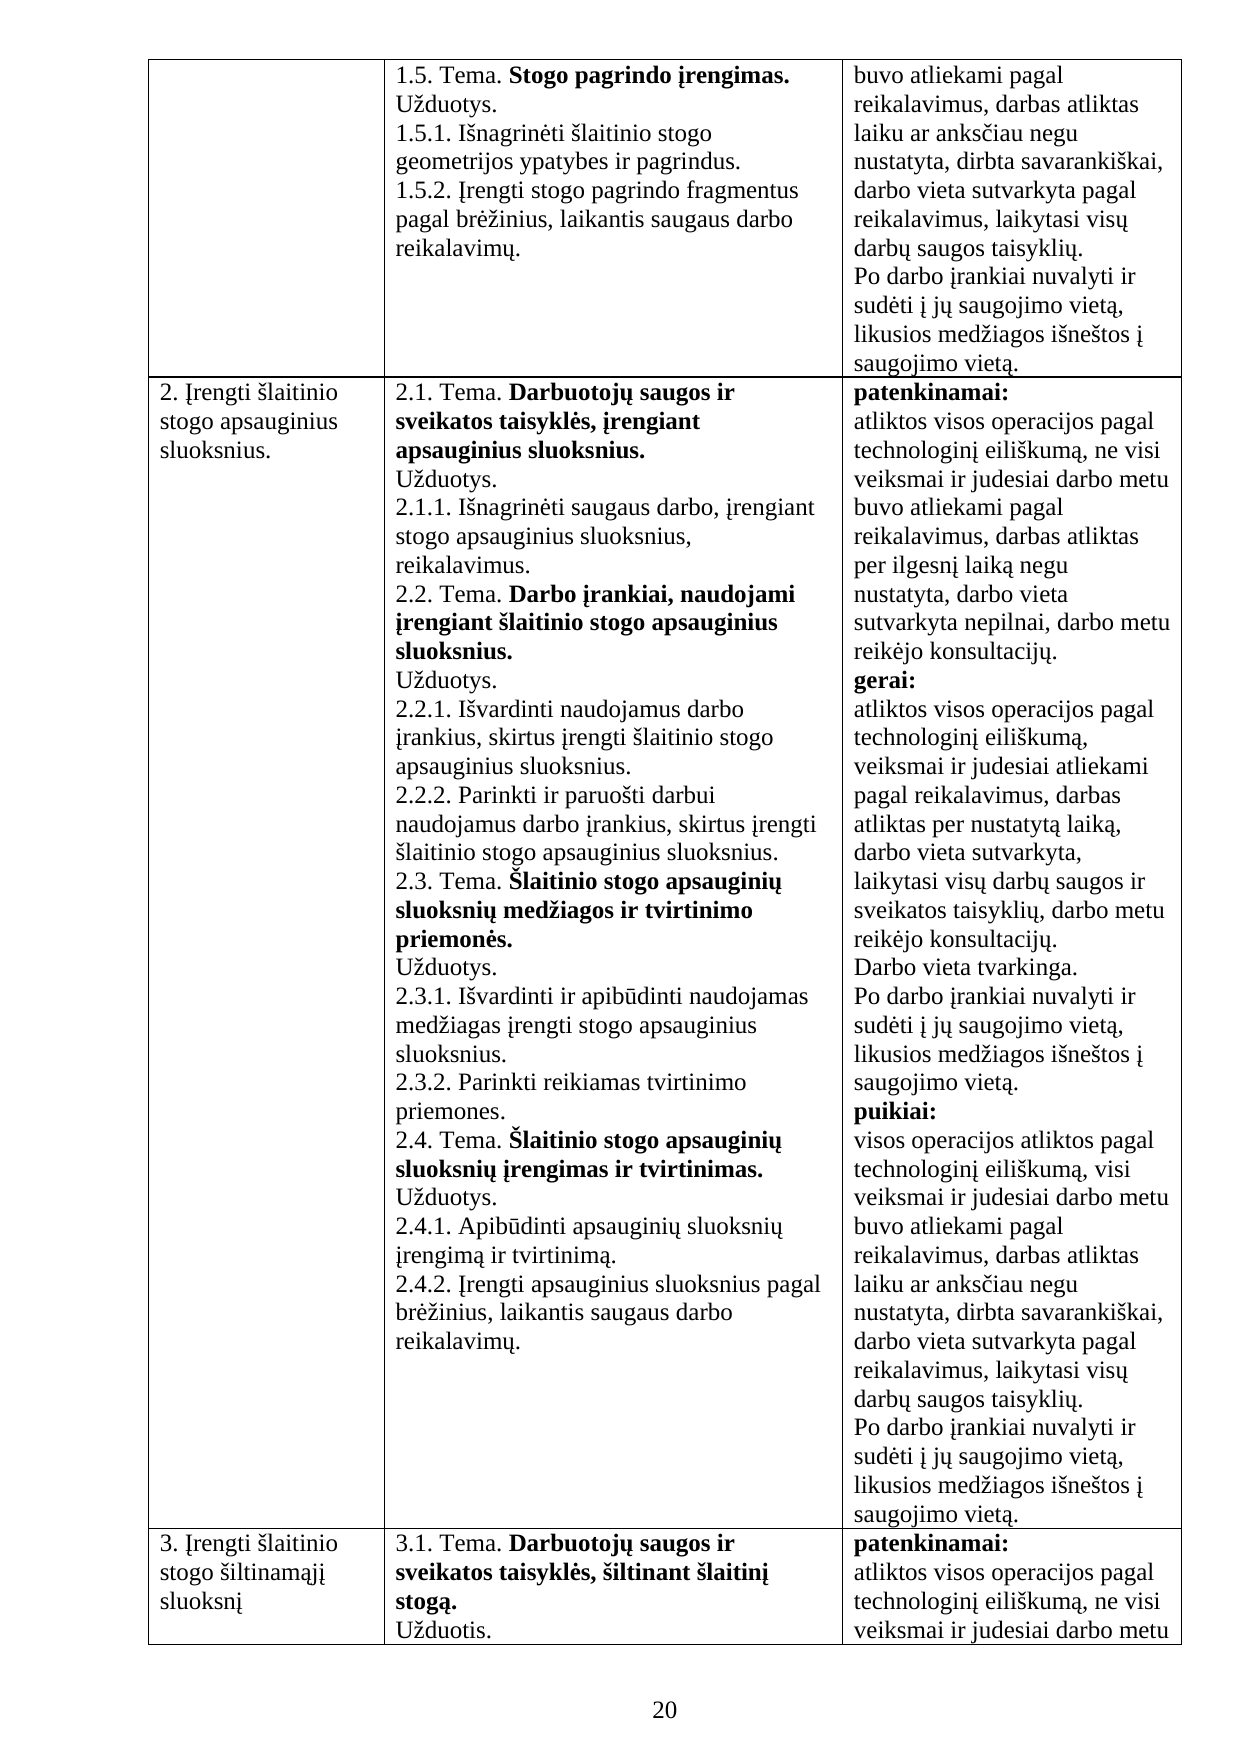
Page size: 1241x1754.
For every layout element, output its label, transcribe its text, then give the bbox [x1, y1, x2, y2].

table_cell 2. Įrengti šlaitinio stogo apsauginius sluoksnius. [149, 378, 384, 1527]
table_cell 2.1. Tema. Darbuotojų saugos ir sveikatos taisyklės, įrengiant apsauginius sluoksnius. Užduotys. 2.1.1. Išnagrinėti saugaus darbo, įrengiant stogo apsauginius sluoksnius, reikalavimus. 2.2. Tema. Darbo įrankiai, naudojami įrengiant šlaitinio stogo apsauginius sluoksnius. Užduotys. 2.2.1. Išvardinti naudojamus darbo įrankius, skirtus įrengti šlaitinio stogo apsauginius sluoksnius. 2.2.2. Parinkti ir paruošti darbui naudojamus darbo įrankius, skirtus įrengti šlaitinio stogo apsauginius sluoksnius. 2.3. Tema. Šlaitinio stogo apsauginių sluoksnių medžiagos ir tvirtinimo priemonės. Užduotys. 2.3.1. Išvardinti ir apibūdinti naudojamas medžiagas įrengti stogo apsauginius sluoksnius. 2.3.2. Parinkti reikiamas tvirtinimo priemones. 2.4. Tema. Šlaitinio stogo apsauginių sluoksnių įrengimas ir tvirtinimas. Užduotys. 2.4.1. Apibūdinti apsauginių sluoksnių įrengimą ir tvirtinimą. 2.4.2. Įrengti apsauginius sluoksnius pagal brėžinius, laikantis saugaus darbo reikalavimų. [385, 378, 842, 1527]
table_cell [149, 60, 384, 376]
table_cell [385, 1529, 842, 1643]
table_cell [149, 1529, 384, 1643]
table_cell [843, 60, 1181, 376]
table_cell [385, 60, 842, 376]
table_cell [843, 1529, 1181, 1643]
